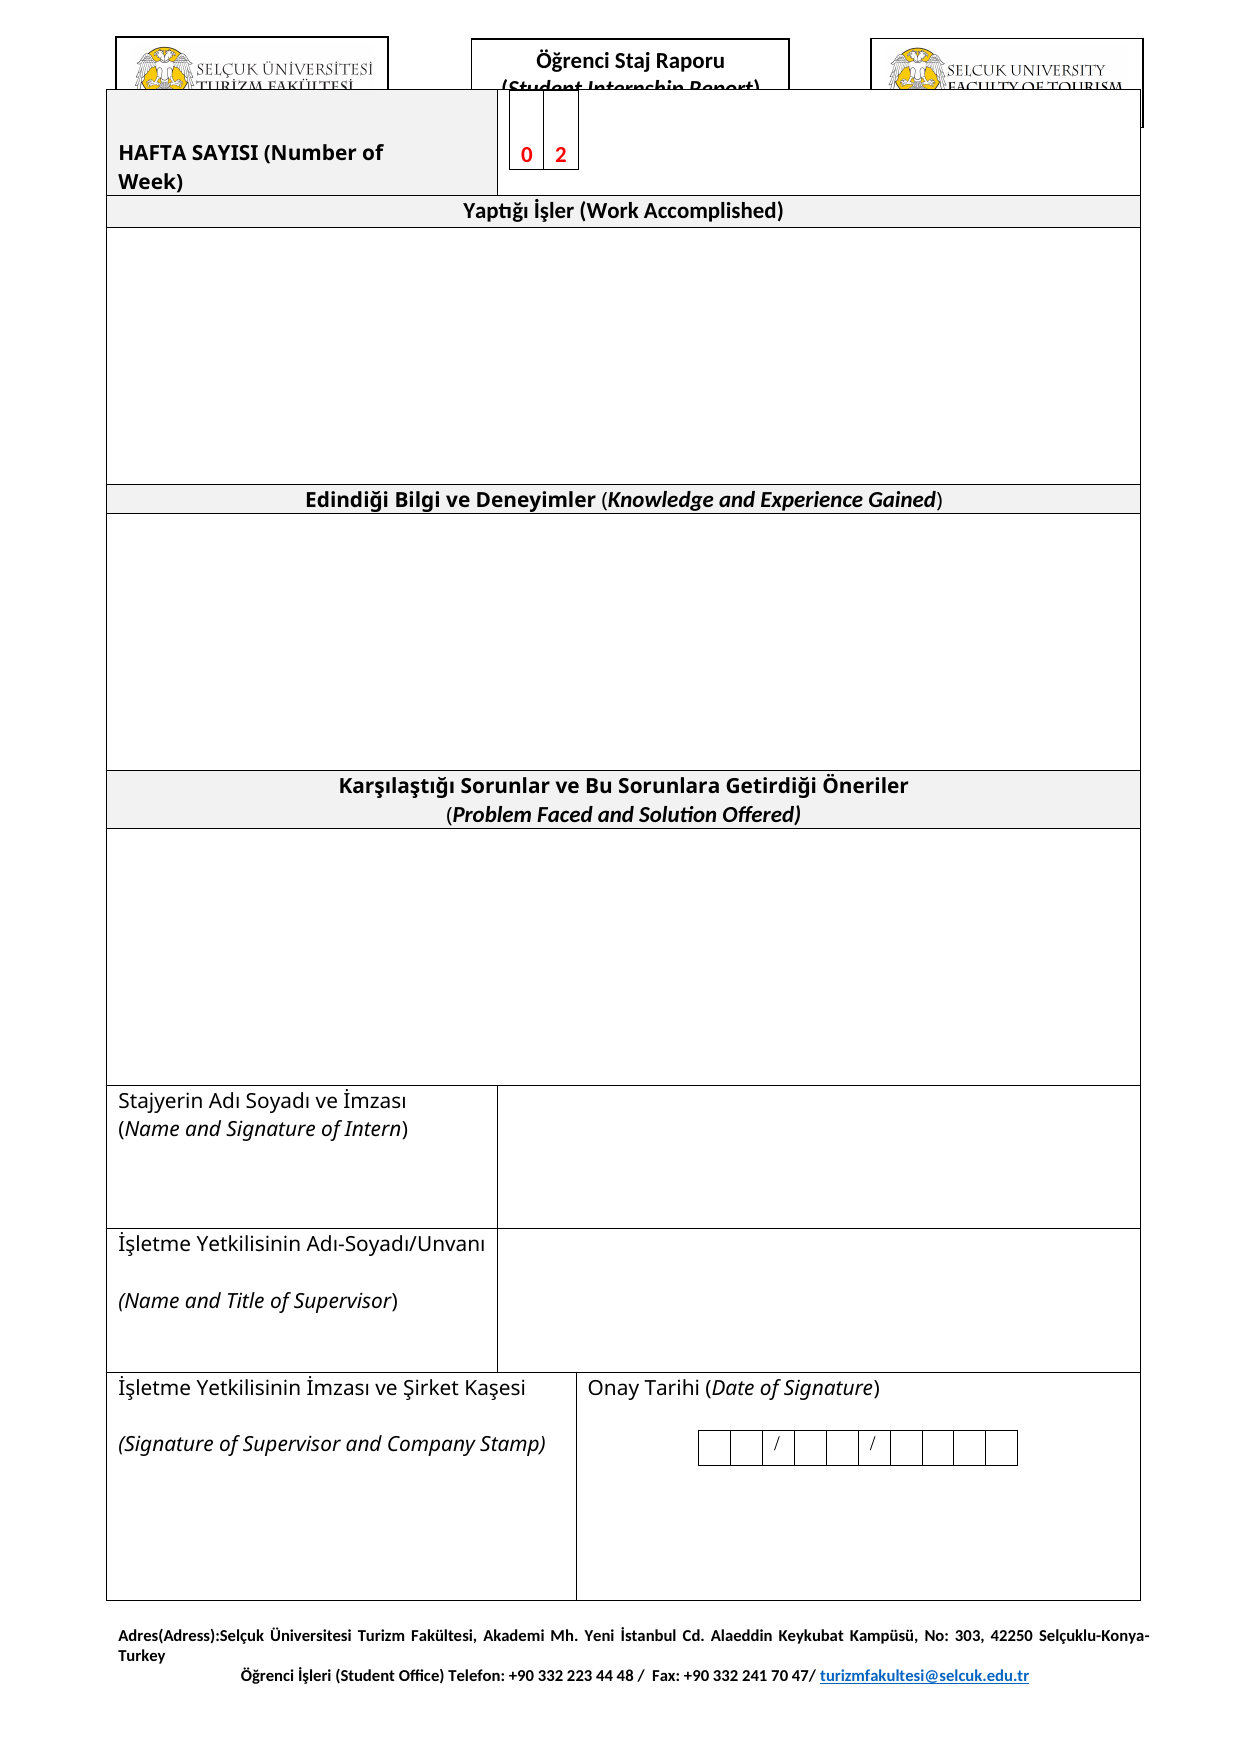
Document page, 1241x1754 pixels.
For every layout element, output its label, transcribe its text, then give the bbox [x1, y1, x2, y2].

table_cell [107, 514, 1140, 770]
table_cell [498, 1229, 1140, 1372]
table_cell [498, 1086, 1140, 1228]
table_cell İşletme Yetkilisinin Adı-Soyadı/Unvanı (Name and Title of Supervisor) [107, 1229, 497, 1372]
picture [886, 46, 1129, 89]
table_cell Yaptığı İşler (Work Accomplished) [107, 196, 1140, 227]
table_cell [107, 829, 1140, 1085]
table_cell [577, 1373, 1140, 1600]
table_cell Karşılaştığı Sorunlar ve Bu Sorunlara Getirdiği Öneriler (Problem Faced and Solution Offered) [107, 771, 1140, 828]
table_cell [107, 1373, 576, 1600]
picture [132, 44, 373, 89]
table_cell [107, 228, 1140, 484]
table_cell Edindiği Bilgi ve Deneyimler (Knowledge and Experience Gained) [107, 485, 1140, 513]
table_header HAFTA SAYISI (Number of Week) [107, 90, 497, 195]
table_cell Stajyerin Adı Soyadı ve İmzası (Name and Signature of Intern) [107, 1086, 497, 1228]
table_header [498, 90, 1140, 195]
